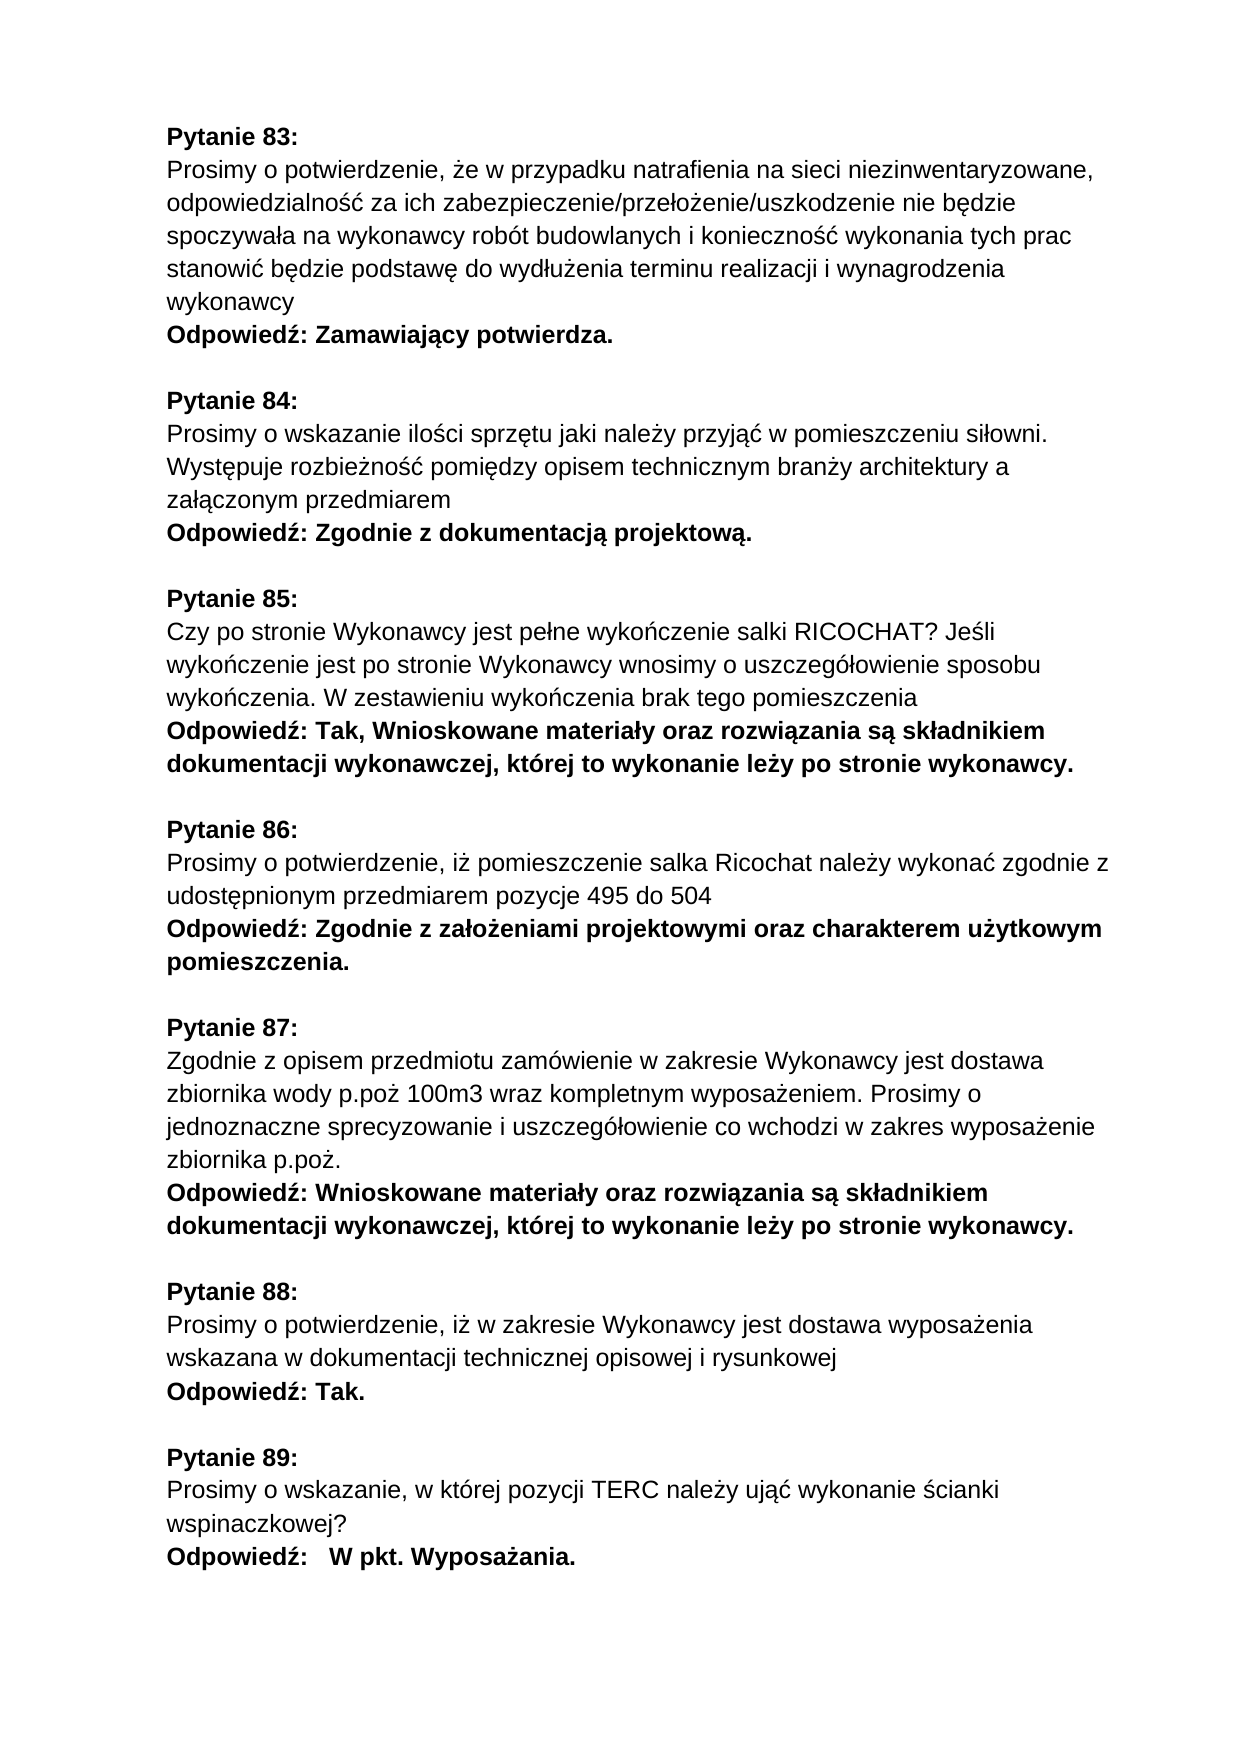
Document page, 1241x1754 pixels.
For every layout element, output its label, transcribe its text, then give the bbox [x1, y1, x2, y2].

text Odpowiedź: Zgodnie z dokumentacją projektową. [166, 518, 1137, 547]
text Pytanie 89: [166, 1442, 1137, 1471]
text Pytanie 87: [166, 1013, 1137, 1042]
text Prosimy o wskazanie ilości sprzętu jaki należy przyjąć w pomieszczeniu siłowni. Występuje rozbieżność pomiędzy opisem technicznym branży architektury a załączonym przedmiarem [166, 419, 1137, 514]
text Odpowiedź: Wnioskowane materiały oraz rozwiązania są składnikiem dokumentacji wykonawczej, której to wykonanie leży po stronie wykonawcy. [166, 1178, 1137, 1240]
text Prosimy o wskazanie, w której pozycji TERC należy ująć wykonanie ścianki wspinaczkowej? [166, 1476, 1137, 1537]
text Pytanie 88: [166, 1277, 1137, 1306]
text Odpowiedź: W pkt. Wyposażania. [166, 1542, 1137, 1570]
text Pytanie 86: [166, 815, 1137, 844]
text Odpowiedź: Tak, Wnioskowane materiały oraz rozwiązania są składnikiem dokumentacji wykonawczej, której to wykonanie leży po stronie wykonawcy. [166, 716, 1137, 778]
text Prosimy o potwierdzenie, iż w zakresie Wykonawcy jest dostawa wyposażenia wskazana w dokumentacji technicznej opisowej i rysunkowej [166, 1310, 1137, 1372]
text Pytanie 83: [166, 122, 1137, 150]
text Odpowiedź: Zamawiający potwierdza. [166, 320, 1137, 348]
text Odpowiedź: Tak. [166, 1376, 1137, 1405]
text Prosimy o potwierdzenie, iż pomieszczenie salka Ricochat należy wykonać zgodnie z udostępnionym przedmiarem pozycje 495 do 504 [166, 848, 1137, 910]
text Czy po stronie Wykonawcy jest pełne wykończenie salki RICOCHAT? Jeśli wykończenie jest po stronie Wykonawcy wnosimy o uszczegółowienie sposobu wykończenia. W zestawieniu wykończenia brak tego pomieszczenia [166, 617, 1137, 712]
text Pytanie 85: [166, 584, 1137, 613]
text Zgodnie z opisem przedmiotu zamówienie w zakresie Wykonawcy jest dostawa zbiornika wody p.poż 100m3 wraz kompletnym wyposażeniem. Prosimy o jednoznaczne sprecyzowanie i uszczegółowienie co wchodzi w zakres wyposażenie zbiornika p.poż. [166, 1046, 1137, 1174]
text Prosimy o potwierdzenie, że w przypadku natrafienia na sieci niezinwentaryzowane, odpowiedzialność za ich zabezpieczenie/przełożenie/uszkodzenie nie będzie spoczywała na wykonawcy robót budowlanych i konieczność wykonania tych prac stanowić będzie podstawę do wydłużenia terminu realizacji i wynagrodzenia wykonawcy [166, 155, 1137, 316]
text Odpowiedź: Zgodnie z założeniami projektowymi oraz charakterem użytkowym pomieszczenia. [166, 914, 1137, 976]
text Pytanie 84: [166, 386, 1137, 414]
